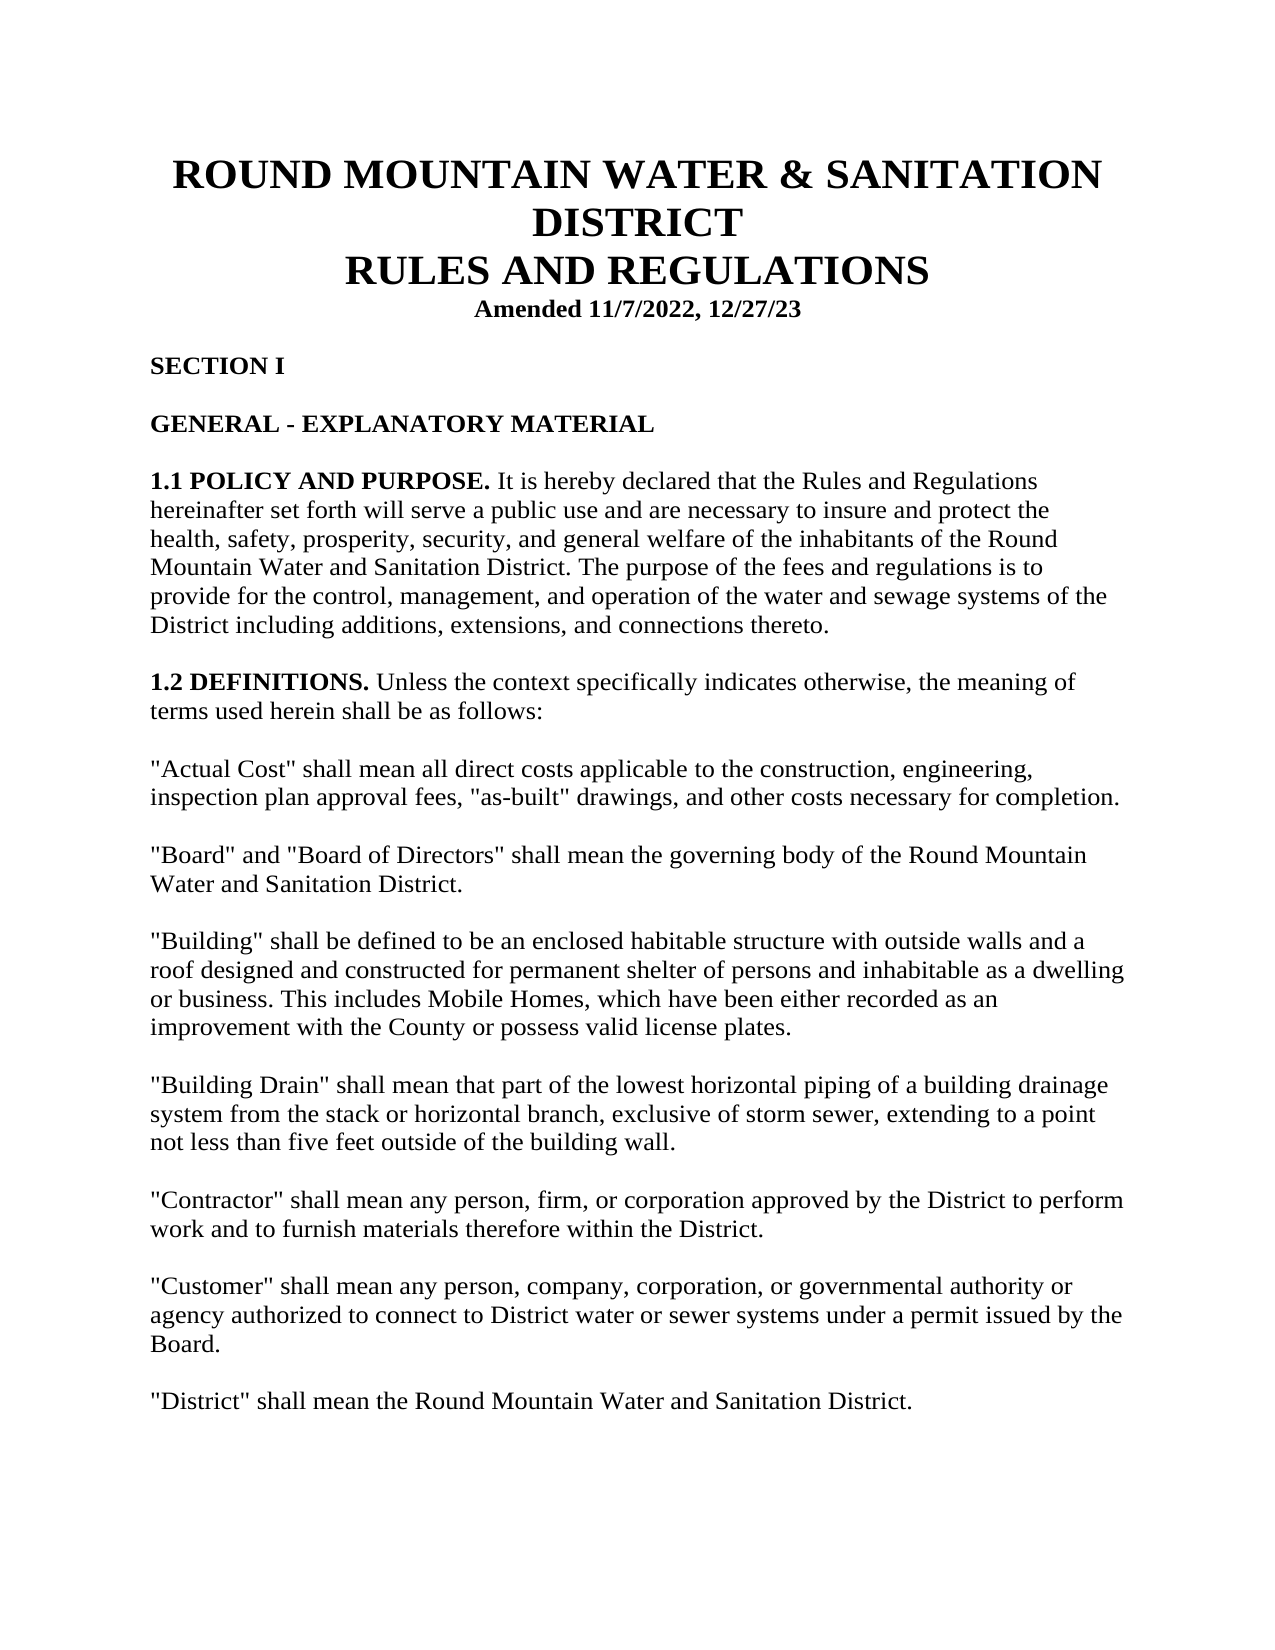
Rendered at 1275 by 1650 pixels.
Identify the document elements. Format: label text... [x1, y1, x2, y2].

text "Contractor" shall mean any person, firm, or corporation approved by the District to perform work and to furnish materials therefore within the District. [150, 1185, 1125, 1242]
text 1.2 DEFINITIONS. Unless the context specifically indicates otherwise, the meaning of terms used herein shall be as follows: [150, 667, 1125, 725]
text "Building" shall be defined to be an enclosed habitable structure with outside walls and a roof designed and constructed for permanent shelter of persons and inhabitable as a dwelling or business. This includes Mobile Homes, which have been either recorded as an improvement with the County or possess valid license plates. [150, 926, 1125, 1041]
text RULES AND REGULATIONS [150, 246, 1125, 294]
text "District" shall mean the Round Mountain Water and Sanitation District. [150, 1386, 1125, 1415]
text 1.1 POLICY AND PURPOSE. It is hereby declared that the Rules and Regulations hereinafter set forth will serve a public use and are necessary to insure and protect the health, safety, prosperity, security, and general welfare of the inhabitants of the Round Mountain Water and Sanitation District. The purpose of the fees and regulations is to provide for the control, management, and operation of the water and sewage systems of the District including additions, extensions, and connections thereto. [150, 466, 1125, 639]
text "Board" and "Board of Directors" shall mean the governing body of the Round Mountain Water and Sanitation District. [150, 840, 1125, 897]
text Amended 11/7/2022, 12/27/23 [150, 294, 1125, 322]
text ROUND MOUNTAIN WATER & SANITATION DISTRICT [150, 150, 1125, 246]
text GENERAL - EXPLANATORY MATERIAL [150, 409, 1125, 437]
text SECTION I [150, 351, 1125, 380]
text "Customer" shall mean any person, company, corporation, or governmental authority or agency authorized to connect to District water or sewer systems under a permit issued by the Board. [150, 1271, 1125, 1357]
text "Actual Cost" shall mean all direct costs applicable to the construction, engineering, inspection plan approval fees, "as-built" drawings, and other costs necessary for completion. [150, 754, 1125, 811]
text "Building Drain" shall mean that part of the lowest horizontal piping of a building drainage system from the stack or horizontal branch, exclusive of storm sewer, extending to a point not less than five feet outside of the building wall. [150, 1070, 1125, 1156]
